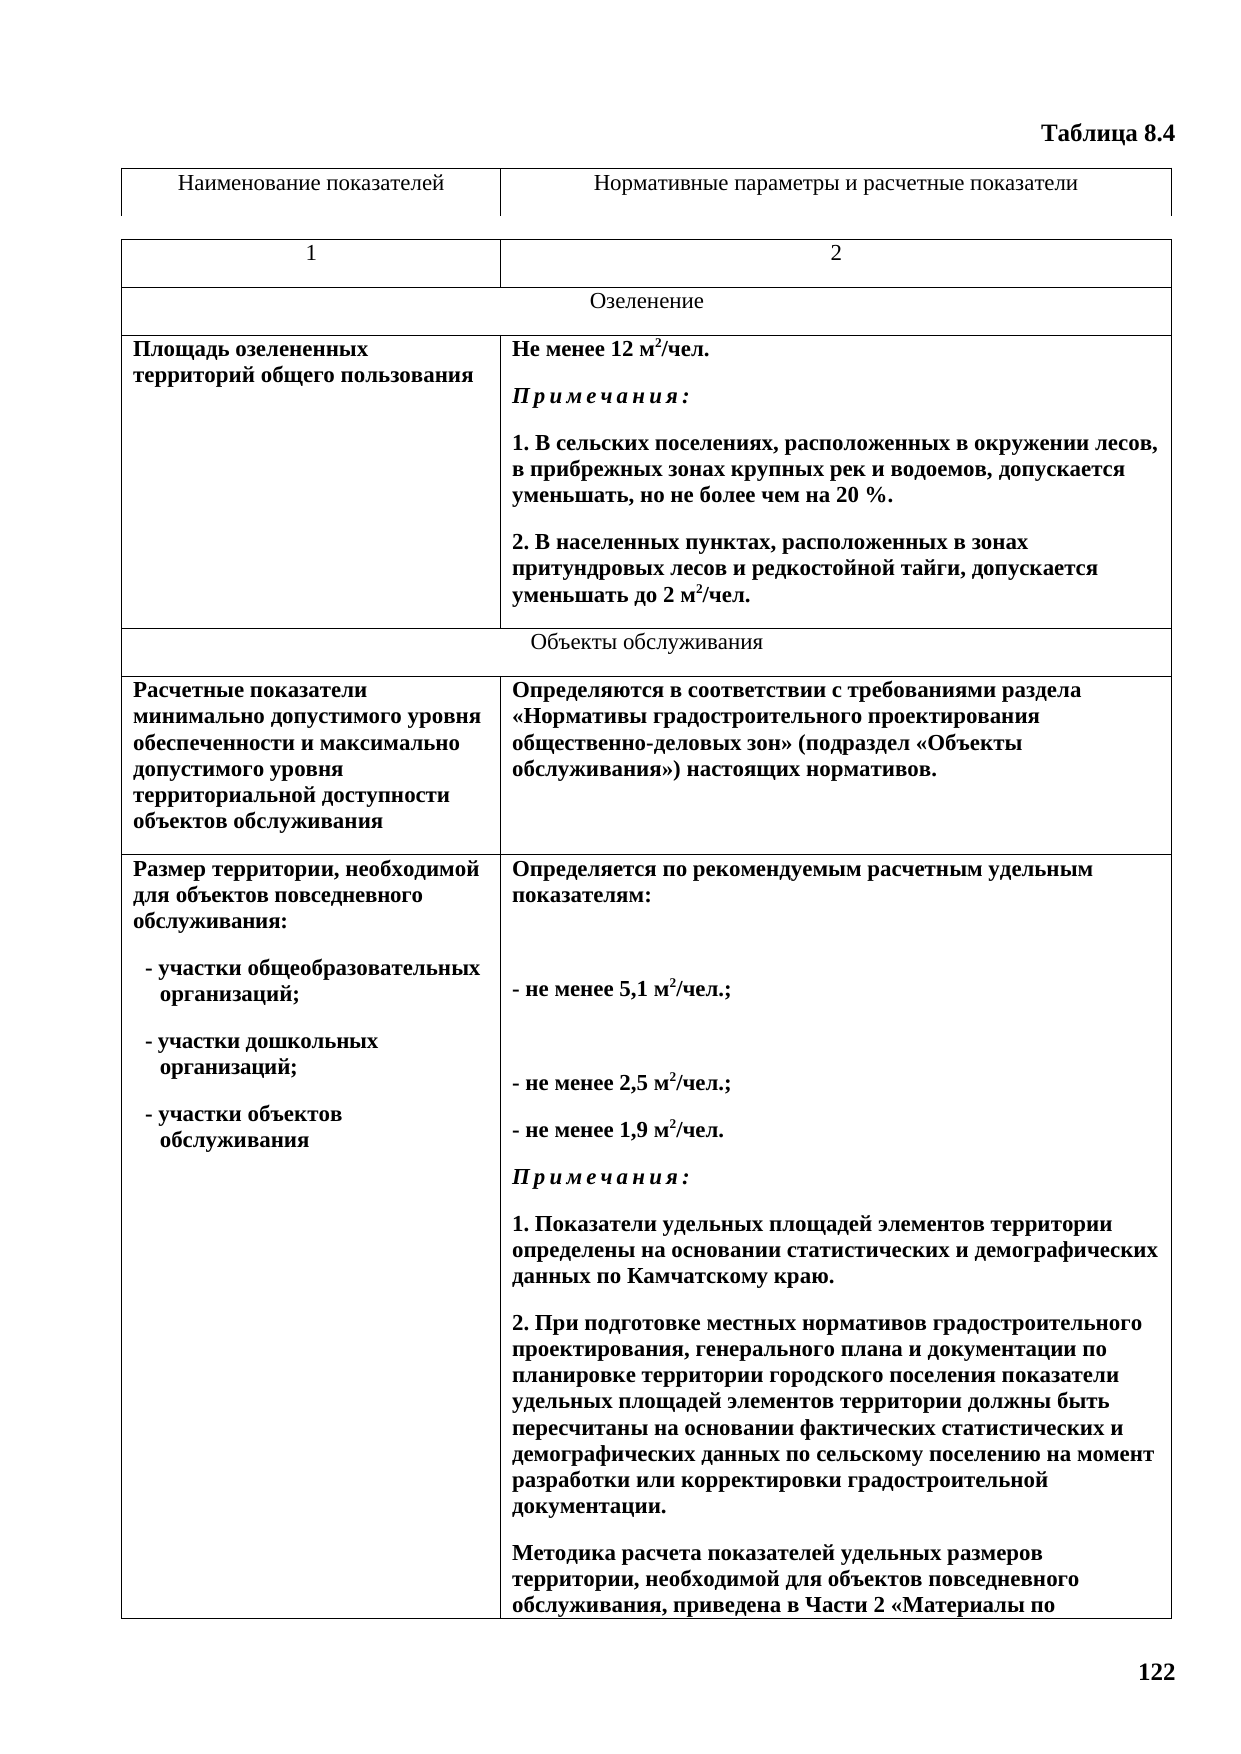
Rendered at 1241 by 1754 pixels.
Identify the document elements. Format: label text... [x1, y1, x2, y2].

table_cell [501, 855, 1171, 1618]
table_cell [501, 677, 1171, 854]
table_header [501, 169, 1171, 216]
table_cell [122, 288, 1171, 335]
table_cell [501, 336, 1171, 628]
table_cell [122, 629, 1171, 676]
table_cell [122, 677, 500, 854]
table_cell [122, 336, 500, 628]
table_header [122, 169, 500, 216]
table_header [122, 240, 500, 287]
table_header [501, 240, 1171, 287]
text Таблица 8.4 [118, 118, 1175, 147]
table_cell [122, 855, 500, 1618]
